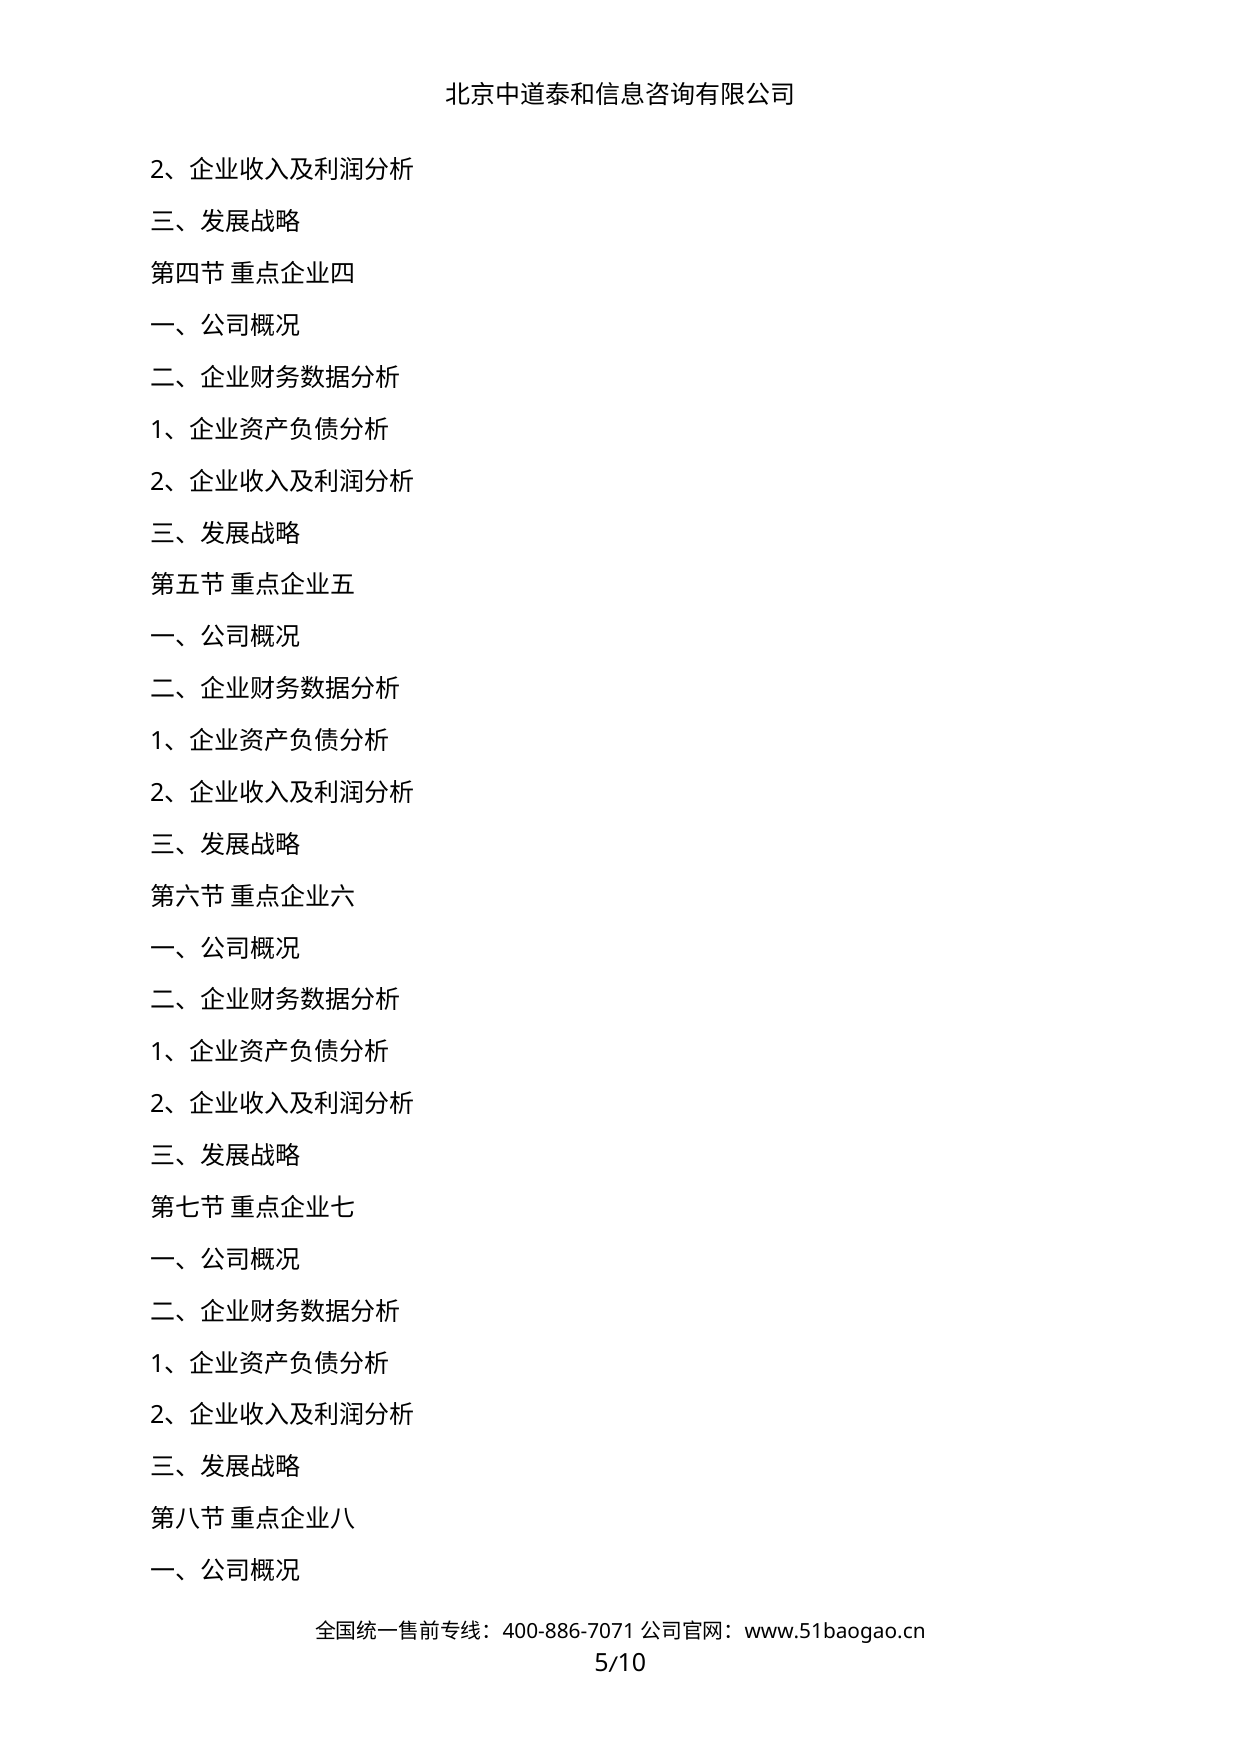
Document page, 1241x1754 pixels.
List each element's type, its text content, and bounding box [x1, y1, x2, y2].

text 第六节 重点企业六 [150, 876, 1090, 912]
text 2、企业收入及利润分析 [150, 1395, 1090, 1431]
text 1、企业资产负债分析 [150, 1032, 1090, 1068]
text 2、企业收入及利润分析 [150, 461, 1090, 497]
text 一、公司概况 [150, 306, 1090, 342]
text 第七节 重点企业七 [150, 1187, 1090, 1224]
text 2、企业收入及利润分析 [150, 1084, 1090, 1120]
text 第四节 重点企业四 [150, 254, 1090, 290]
text 第五节 重点企业五 [150, 565, 1090, 601]
text 2、企业收入及利润分析 [150, 772, 1090, 809]
text 一、公司概况 [150, 928, 1090, 964]
text 二、企业财务数据分析 [150, 1291, 1090, 1327]
text 二、企业财务数据分析 [150, 980, 1090, 1016]
text 1、企业资产负债分析 [150, 1343, 1090, 1379]
text 三、发展战略 [150, 513, 1090, 549]
text 一、公司概况 [150, 617, 1090, 653]
text 三、发展战略 [150, 824, 1090, 861]
text 1、企业资产负债分析 [150, 409, 1090, 446]
text 三、发展战略 [150, 1447, 1090, 1483]
text 二、企业财务数据分析 [150, 669, 1090, 705]
text 2、企业收入及利润分析 [150, 150, 1090, 186]
text 一、公司概况 [150, 1551, 1090, 1587]
text 三、发展战略 [150, 202, 1090, 238]
text 一、公司概况 [150, 1239, 1090, 1276]
text 二、企业财务数据分析 [150, 357, 1090, 394]
text 三、发展战略 [150, 1136, 1090, 1172]
text 第八节 重点企业八 [150, 1499, 1090, 1535]
text 1、企业资产负债分析 [150, 721, 1090, 757]
